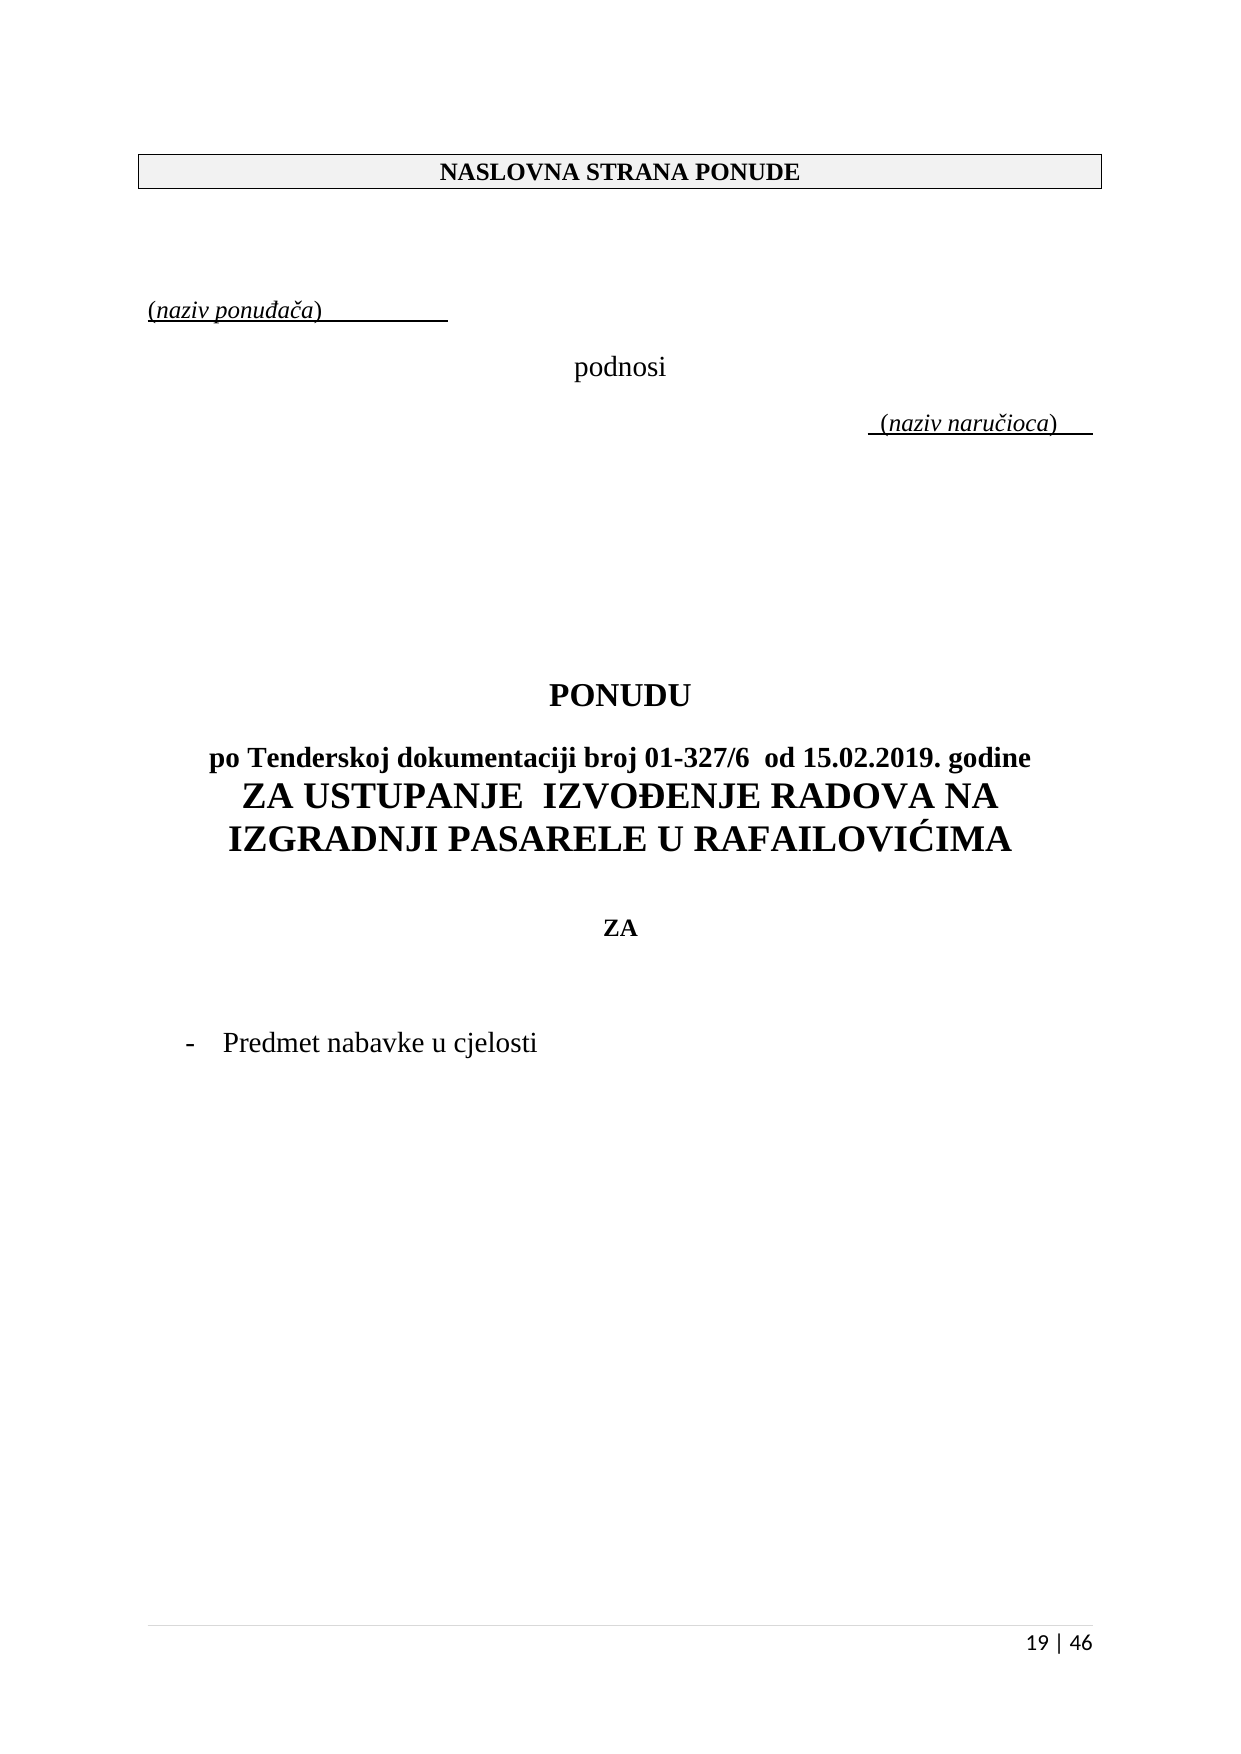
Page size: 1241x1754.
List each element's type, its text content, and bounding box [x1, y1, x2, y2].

text (naziv ponuđača) [148, 295, 1093, 324]
text po Tenderskoj dokumentaciji broj 01-327/6 od 15.02.2019. godine [148, 740, 1093, 773]
text (naziv naručioca) [148, 408, 1093, 437]
list Predmet nabavke u cjelosti [185, 1021, 1093, 1058]
text podnosi [148, 349, 1093, 382]
text ZA USTUPANJE IZVOĐENJE RADOVA NA IZGRADNJI PASARELE U RAFAILOVIĆIMA [148, 773, 1093, 859]
text PONUDU [148, 675, 1093, 713]
text NASLOVNA STRANA PONUDE [139, 155, 1101, 188]
text ZA [148, 913, 1093, 942]
